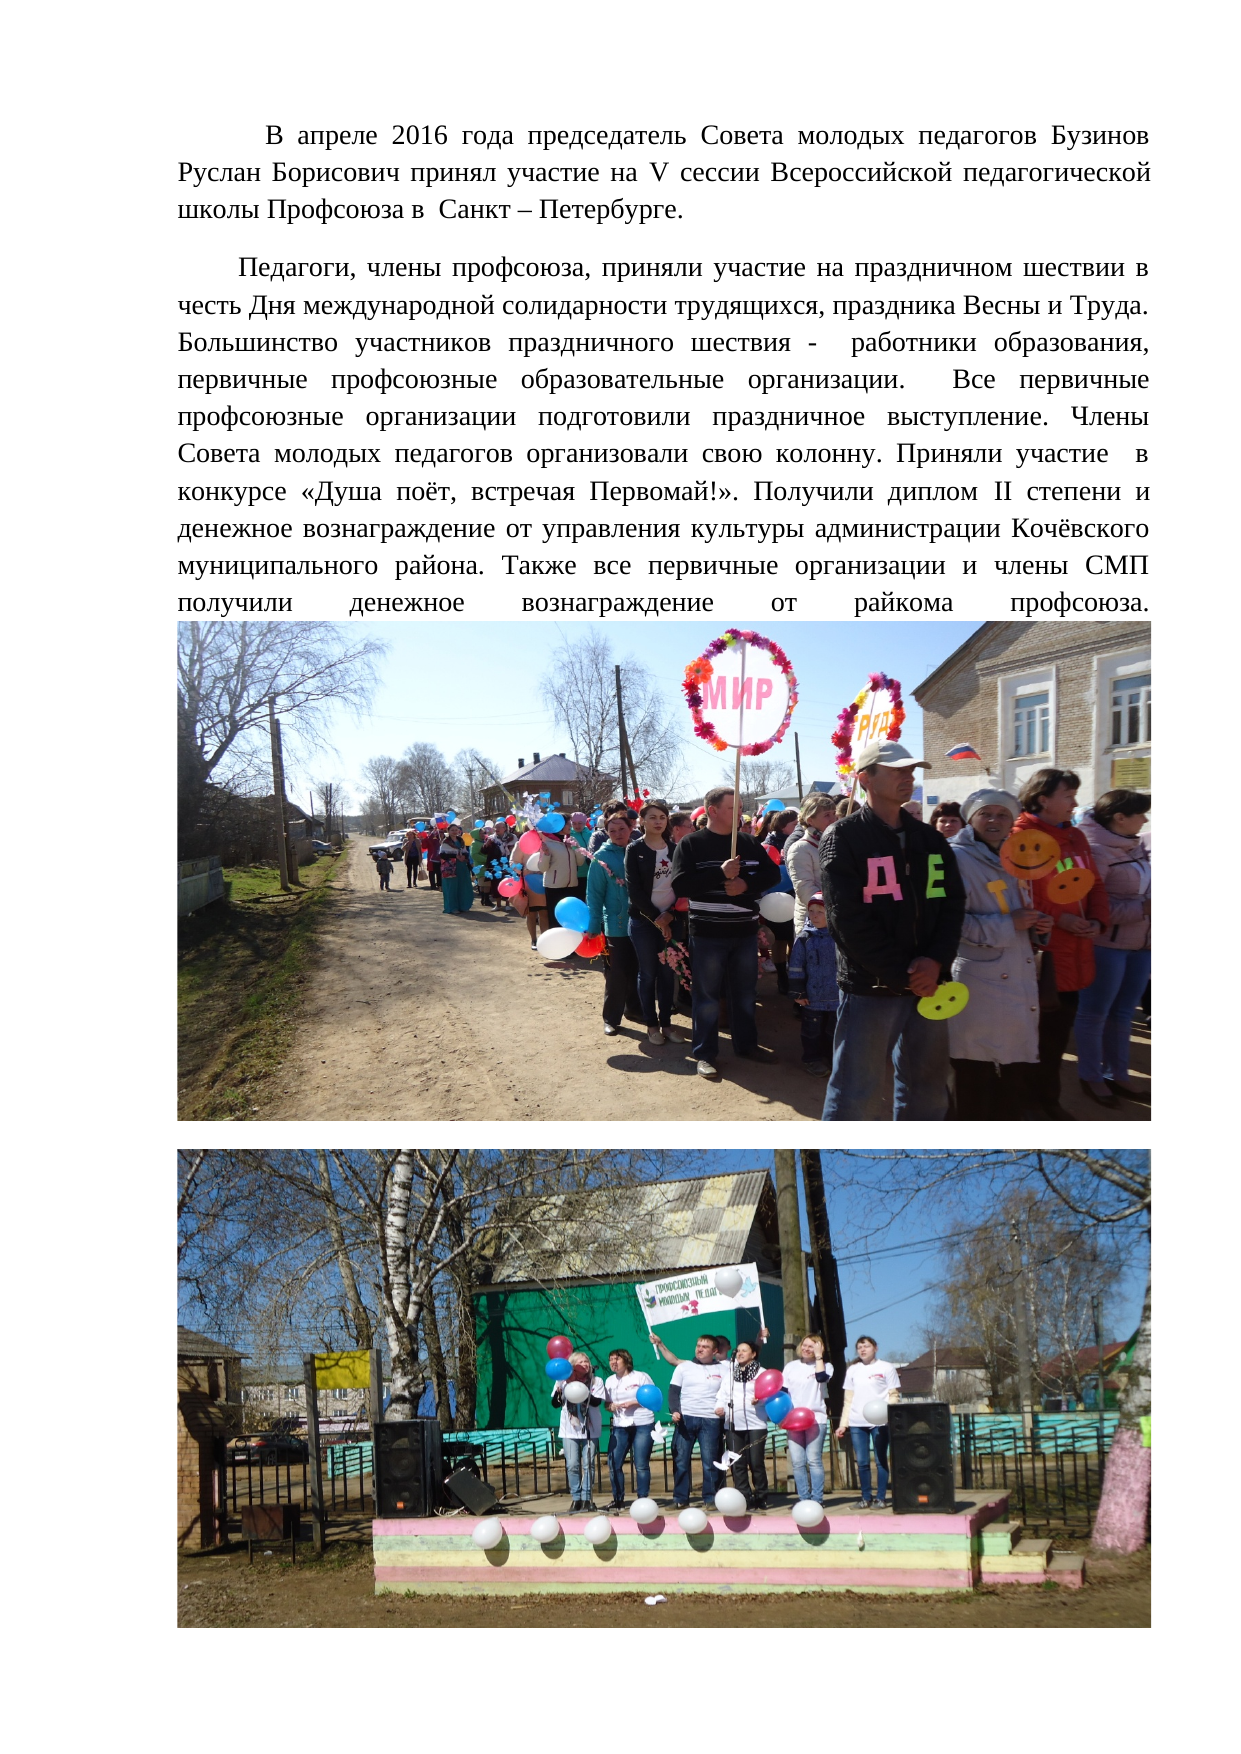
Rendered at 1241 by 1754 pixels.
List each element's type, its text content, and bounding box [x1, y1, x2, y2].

text В апреле 2016 года председатель Совета молодых педагогов Бузинов Руслан Борисович принял участие на V сессии Всероссийской педагогической школы Профсоюза в Санкт – Петербурге. [177, 118, 1152, 225]
text Педагоги, члены профсоюза, приняли участие на праздничном шествии в честь Дня международной солидарности трудящихся, праздника Весны и Труда. Большинство участников праздничного шествия - работники образования, первичные профсоюзные образовательные организации. Все первичные профсоюзные организации подготовили праздничное выступление. Члены Совета молодых педагогов организовали свою колонну. Приняли участие в конкурсе «Душа поёт, встречая Первомай!». Получили диплом II степени и денежное вознаграждение от управления культуры администрации Кочёвского муниципального района. Также все первичные организации и члены СМП получили денежное вознаграждение от райкома профсоюза. [177, 251, 1151, 621]
picture [177, 1149, 1152, 1628]
picture [177, 621, 1152, 1121]
